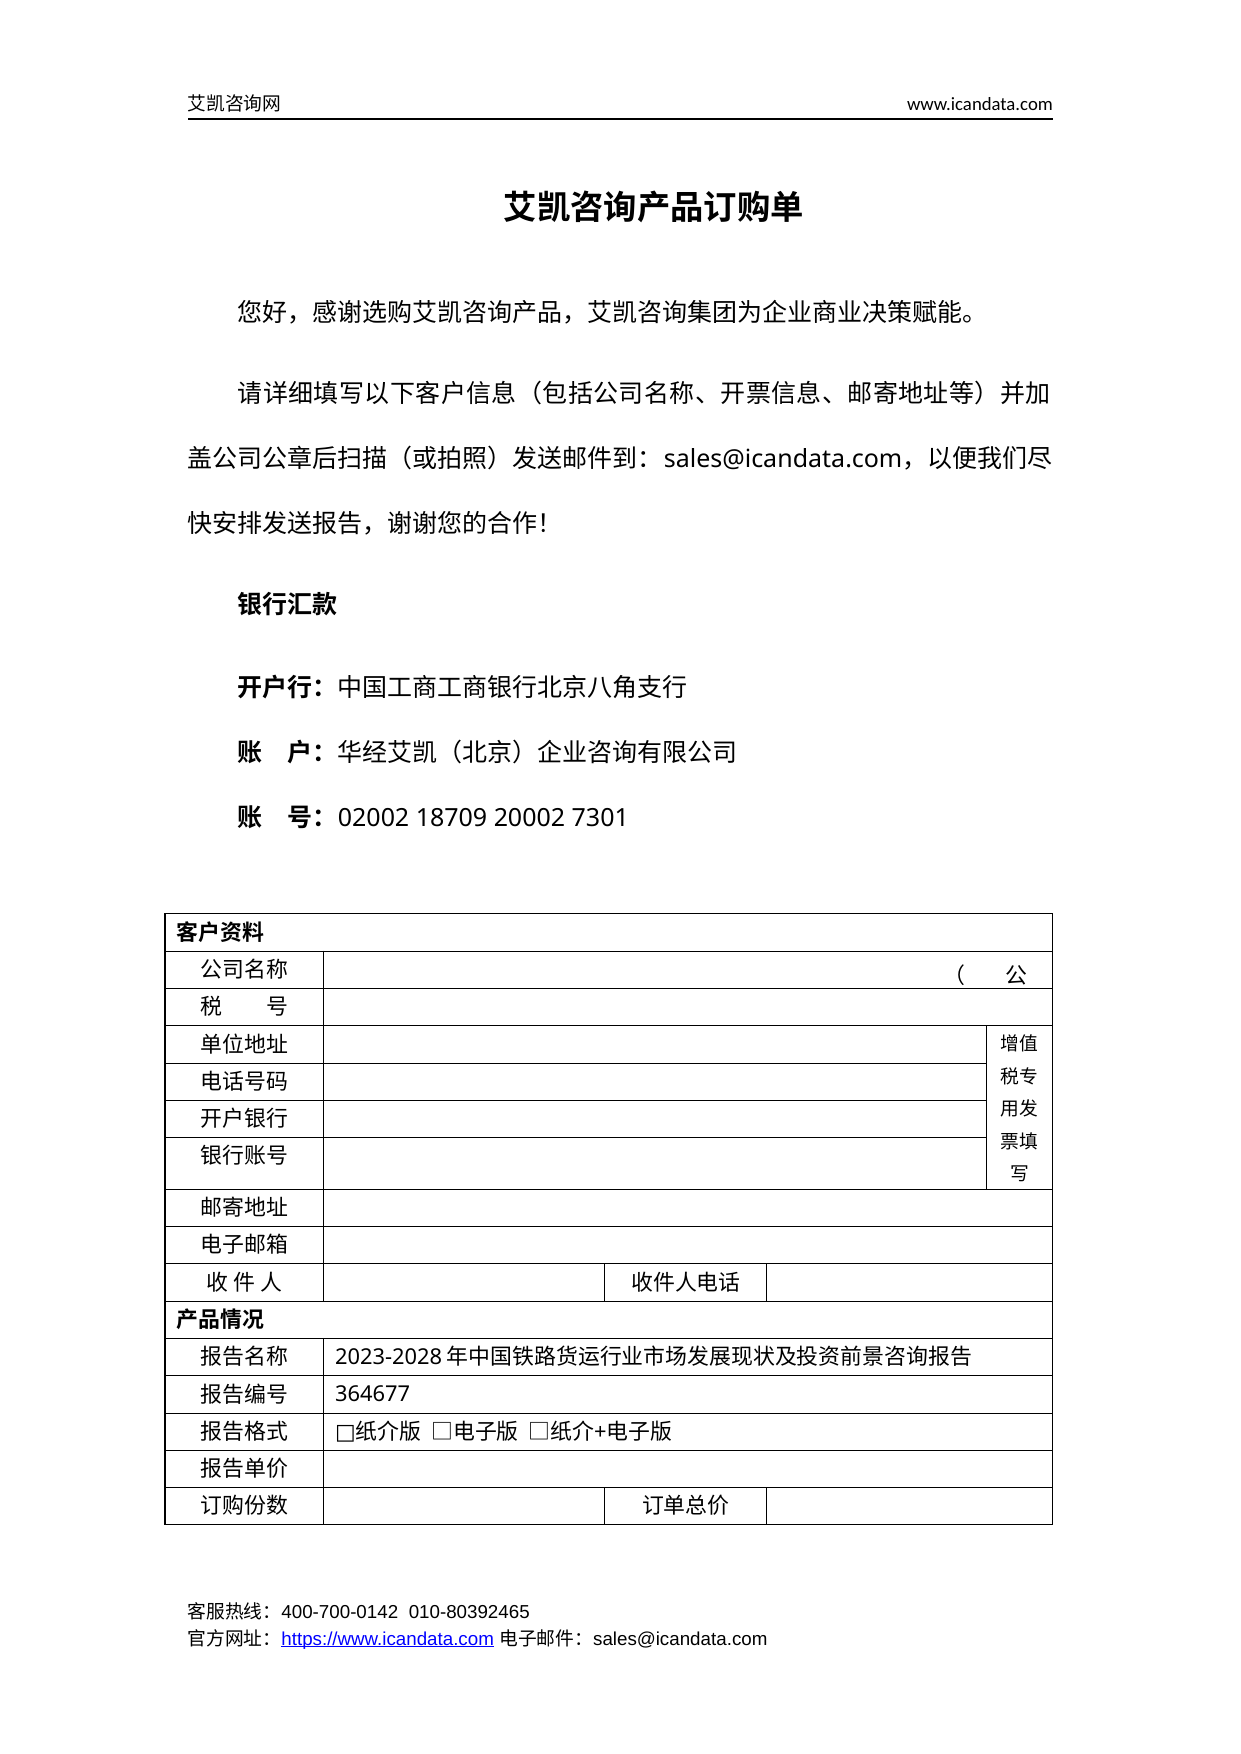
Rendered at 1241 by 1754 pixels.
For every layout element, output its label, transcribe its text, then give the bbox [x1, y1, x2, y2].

table_cell [324, 1101, 986, 1137]
table_cell [324, 1138, 986, 1189]
table_cell 增值税专用发票填写 [987, 1026, 1052, 1189]
table_cell 电话号码 [166, 1064, 323, 1100]
table_cell □纸介版 □电子版 □纸介+电子版 [324, 1414, 1052, 1450]
table_cell 订单总价 [605, 1488, 766, 1524]
table_cell [767, 1488, 1052, 1524]
table_cell 开户银行 [166, 1101, 323, 1137]
table_cell [324, 1190, 1052, 1226]
text 账 户：华经艾凯（北京）企业咨询有限公司 [187, 718, 1053, 783]
table_cell 产品情况 [166, 1302, 1052, 1338]
table_cell [324, 989, 1052, 1025]
table_cell 收 件 人 [166, 1264, 323, 1301]
table_cell 2023-2028年中国铁路货运行业市场发展现状及投资前景咨询报告 [324, 1339, 1052, 1375]
table_cell [324, 1227, 1052, 1263]
text 您好，感谢选购艾凯咨询产品，艾凯咨询集团为企业商业决策赋能。 [187, 278, 1053, 343]
table_cell 单位地址 [166, 1026, 323, 1062]
table_cell [767, 1264, 1052, 1301]
table_cell 364677 [324, 1376, 1052, 1412]
text 账 号：02002 18709 20002 7301 [187, 783, 1053, 848]
table_cell [324, 1451, 1052, 1487]
table_cell 公司名称 [166, 952, 323, 988]
table_cell 报告编号 [166, 1376, 323, 1412]
table_cell [324, 1488, 604, 1524]
table_cell 报告单价 [166, 1451, 323, 1487]
table_cell 邮寄地址 [166, 1190, 323, 1226]
table_cell 报告格式 [166, 1414, 323, 1450]
table_cell 电子邮箱 [166, 1227, 323, 1263]
table_cell [324, 952, 1052, 988]
table_cell 银行账号 [166, 1138, 323, 1189]
text 艾凯咨询产品订购单 [187, 172, 1053, 237]
table_cell 订购份数 [166, 1488, 323, 1524]
table_header 客户资料 [166, 914, 1052, 951]
table_cell [324, 1264, 604, 1301]
table_cell 税 号 [166, 989, 323, 1025]
text 开户行：中国工商工商银行北京八角支行 [187, 653, 1053, 718]
table_cell [324, 1026, 986, 1062]
text 银行汇款 [187, 570, 1053, 635]
text 请详细填写以下客户信息（包括公司名称、开票信息、邮寄地址等）并加盖公司公章后扫描（或拍照）发送邮件到：sales@icandata.com，以便我们尽快安排发送报告，谢谢您的合作！ [187, 359, 1053, 554]
table_cell 报告名称 [166, 1339, 323, 1375]
table_cell 收件人电话 [605, 1264, 766, 1301]
table_cell [324, 1064, 986, 1100]
